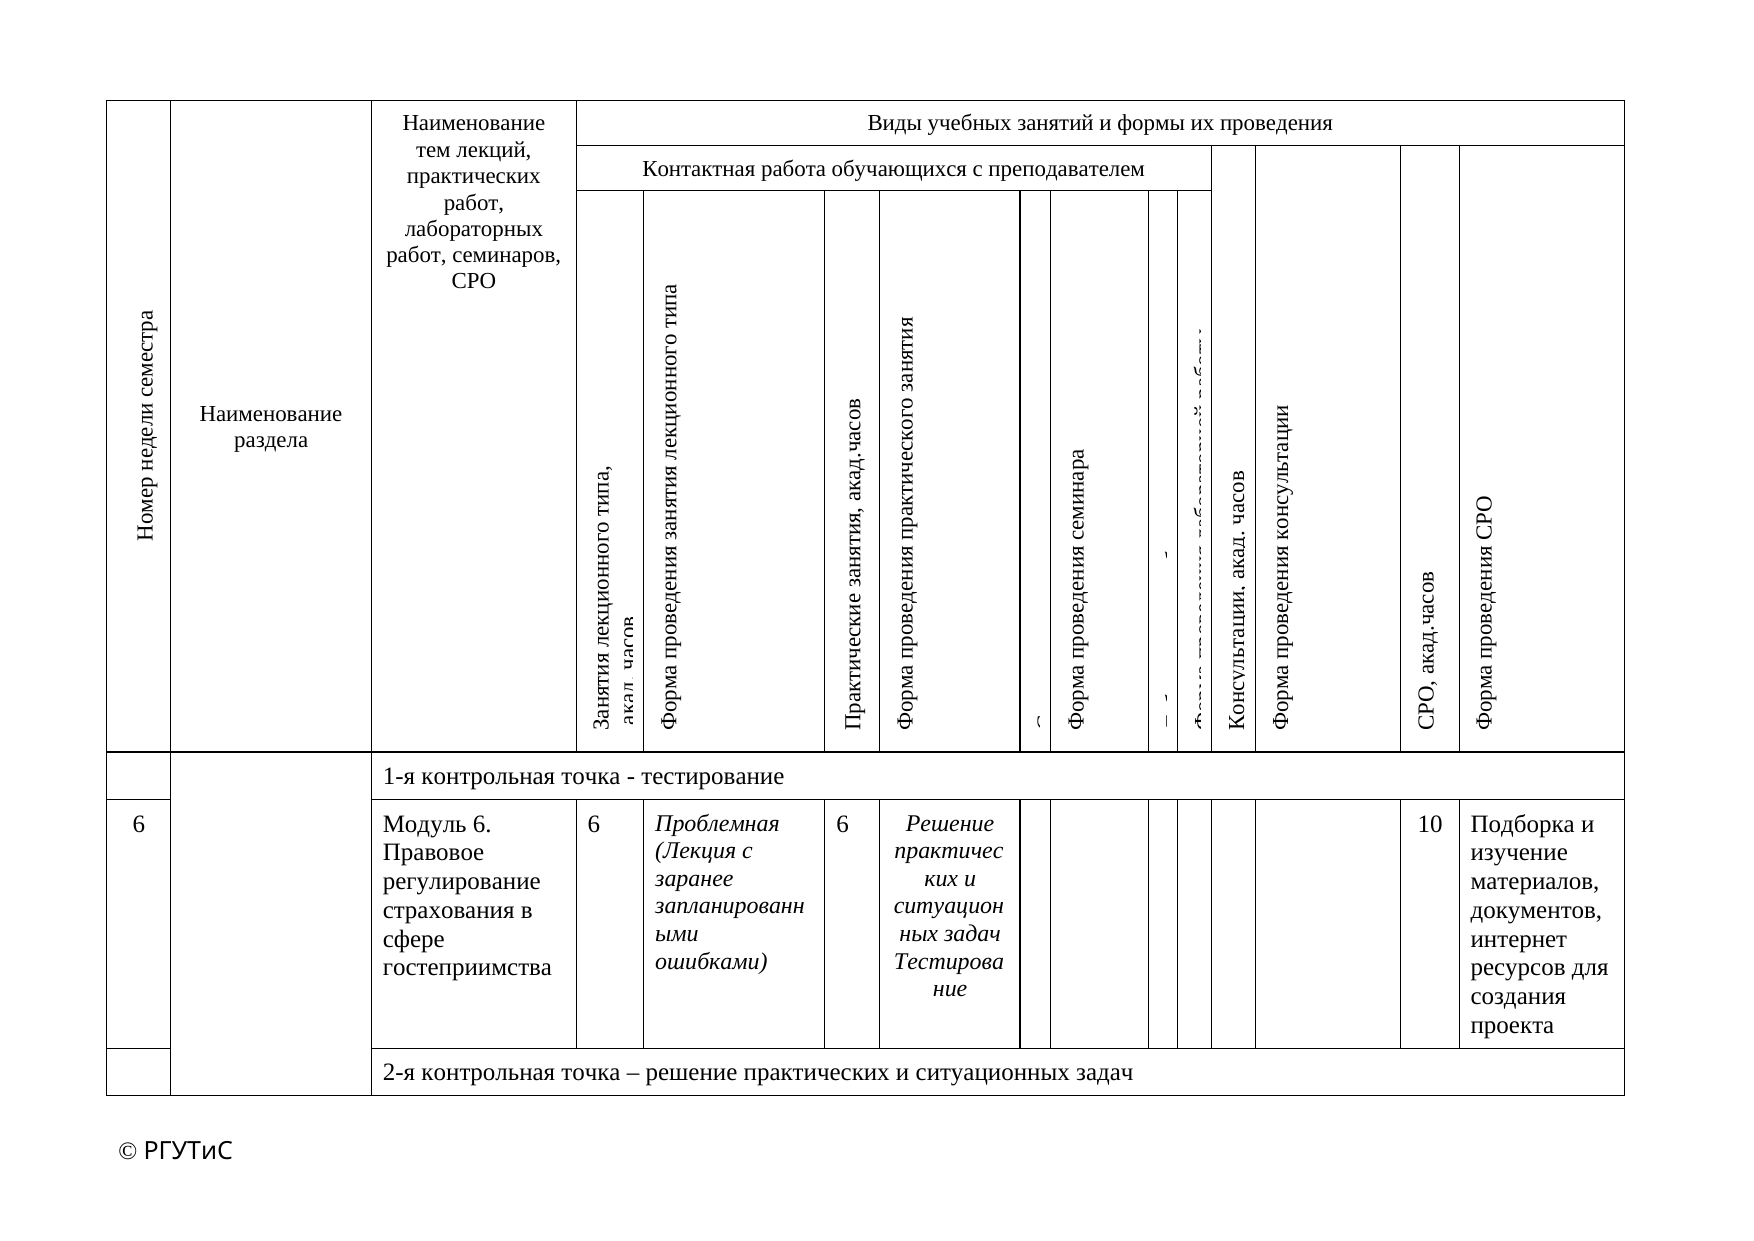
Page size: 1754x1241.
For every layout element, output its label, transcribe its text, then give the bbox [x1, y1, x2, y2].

table_cell Решение практических и ситуационных задач Тестирование [880, 800, 1019, 1048]
table_cell Форма проведения консультации [1256, 146, 1400, 751]
table_cell Форма проведения семинара [1051, 191, 1148, 751]
table_cell [107, 753, 170, 799]
table_cell Форма проведения практического занятия [880, 191, 1019, 751]
table_cell Форма проведения СРО [1460, 146, 1624, 751]
table_cell [1212, 800, 1255, 1048]
table_cell 6 [577, 800, 643, 1048]
table_cell [107, 1049, 170, 1095]
table_cell 1-я контрольная точка - тестирование [372, 753, 1624, 799]
table_cell Форма проведения занятия лекционного типа [644, 191, 824, 751]
table_header Виды учебных занятий и формы их проведения [577, 101, 1624, 145]
table_cell Контактная работа обучающихся с преподавателем [577, 146, 1211, 190]
table_cell [1021, 800, 1050, 1048]
table_cell 6 [107, 800, 170, 1048]
table_header Номер недели семестра [107, 101, 170, 751]
table_cell 6 [825, 800, 879, 1048]
table_cell 10 [1401, 800, 1459, 1048]
table_cell [1149, 800, 1177, 1048]
table_cell Консультации, акад. часов [1212, 146, 1255, 751]
table_cell Практические занятия, акад.часов [825, 191, 879, 751]
table_cell Семинары, акад.часов [1021, 191, 1050, 751]
table_cell Проблемная (Лекция с заранее запланированными ошибками) [644, 800, 824, 1048]
table_cell [1178, 800, 1211, 1048]
table_cell СРО, акад.часов [1401, 146, 1459, 751]
table_header Наименование тем лекций, практических работ, лабораторных работ, семинаров, СРО [372, 101, 576, 751]
table_cell [1051, 800, 1148, 1048]
table_cell Модуль 6. Правовое регулирование страхования в сфере гостеприимства [372, 800, 576, 1048]
table_cell Подборка и изучение материалов, документов, интернет ресурсов для создания проекта [1460, 800, 1624, 1048]
table_cell Лабораторные работы, акад.часов [1149, 191, 1177, 751]
table_cell Занятия лекционного типа, акад. часов [577, 191, 643, 751]
table_cell Форма проведения лабораторной работы [1178, 191, 1211, 751]
table_header Наименование раздела [171, 101, 371, 751]
table_cell 2-я контрольная точка – решение практических и ситуационных задач [372, 1049, 1624, 1095]
table_cell [1256, 800, 1400, 1048]
